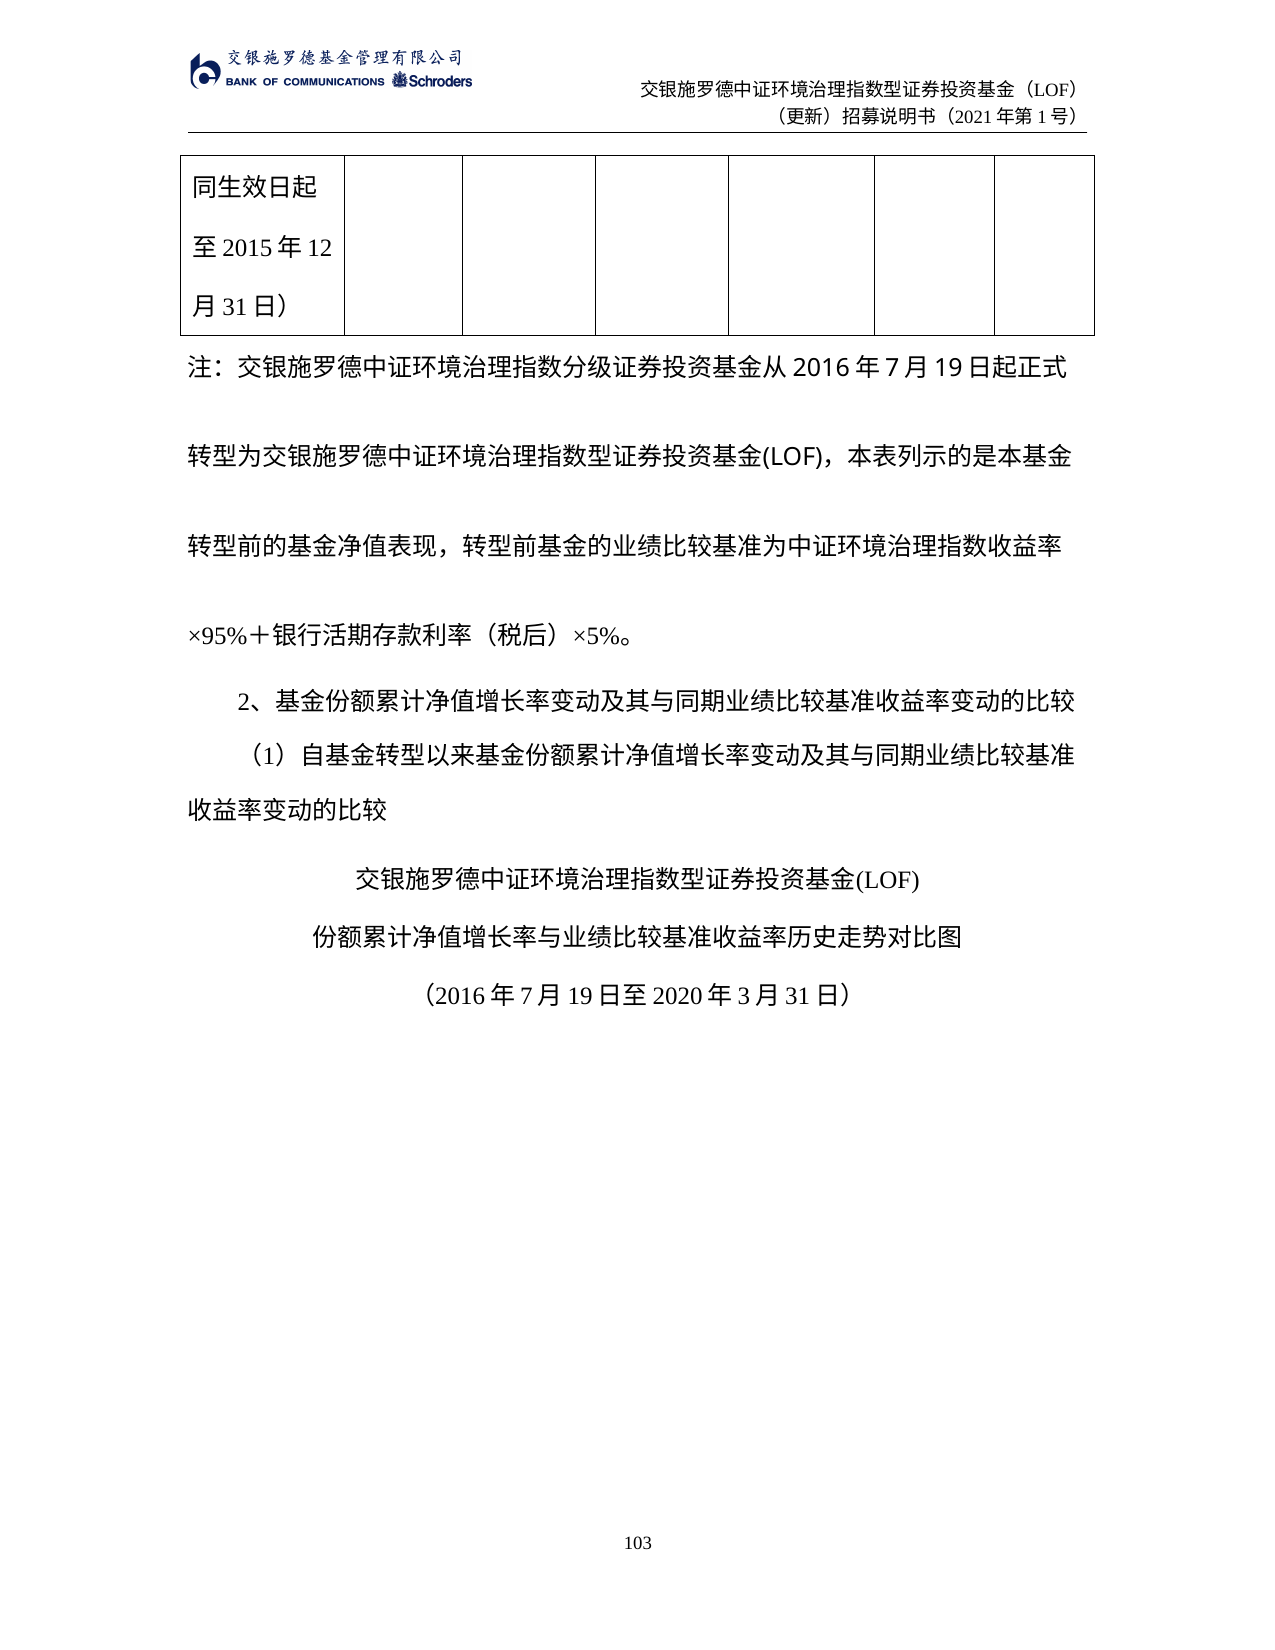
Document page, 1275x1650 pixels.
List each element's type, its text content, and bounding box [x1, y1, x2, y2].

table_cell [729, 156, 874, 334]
picture [190, 50, 472, 89]
text 份额累计净值增长率与业绩比较基准收益率历史走势对比图 [187, 917, 1087, 953]
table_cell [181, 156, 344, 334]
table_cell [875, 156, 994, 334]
text 注：交银施罗德中证环境治理指数分级证券投资基金从2016年7月19日起正式转型为交银施罗德中证环境治理指数型证券投资基金(LOF)，本表列示的是本基金转型前的基金净值表现，转型前基金的业绩比较基准为中证环境治理指数收益率×95%＋银行活期存款利率（税后）×5%。 [187, 336, 1087, 663]
text （2016年7月19日至2020年3月31日） [187, 964, 1087, 1023]
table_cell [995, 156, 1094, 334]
text 交银施罗德中证环境治理指数型证券投资基金(LOF) [187, 847, 1087, 907]
text 2、基金份额累计净值增长率变动及其与同期业绩比较基准收益率变动的比较 [187, 681, 1087, 718]
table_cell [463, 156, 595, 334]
text （1）自基金转型以来基金份额累计净值增长率变动及其与同期业绩比较基准收益率变动的比较 [187, 736, 1087, 826]
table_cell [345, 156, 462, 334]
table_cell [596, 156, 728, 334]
